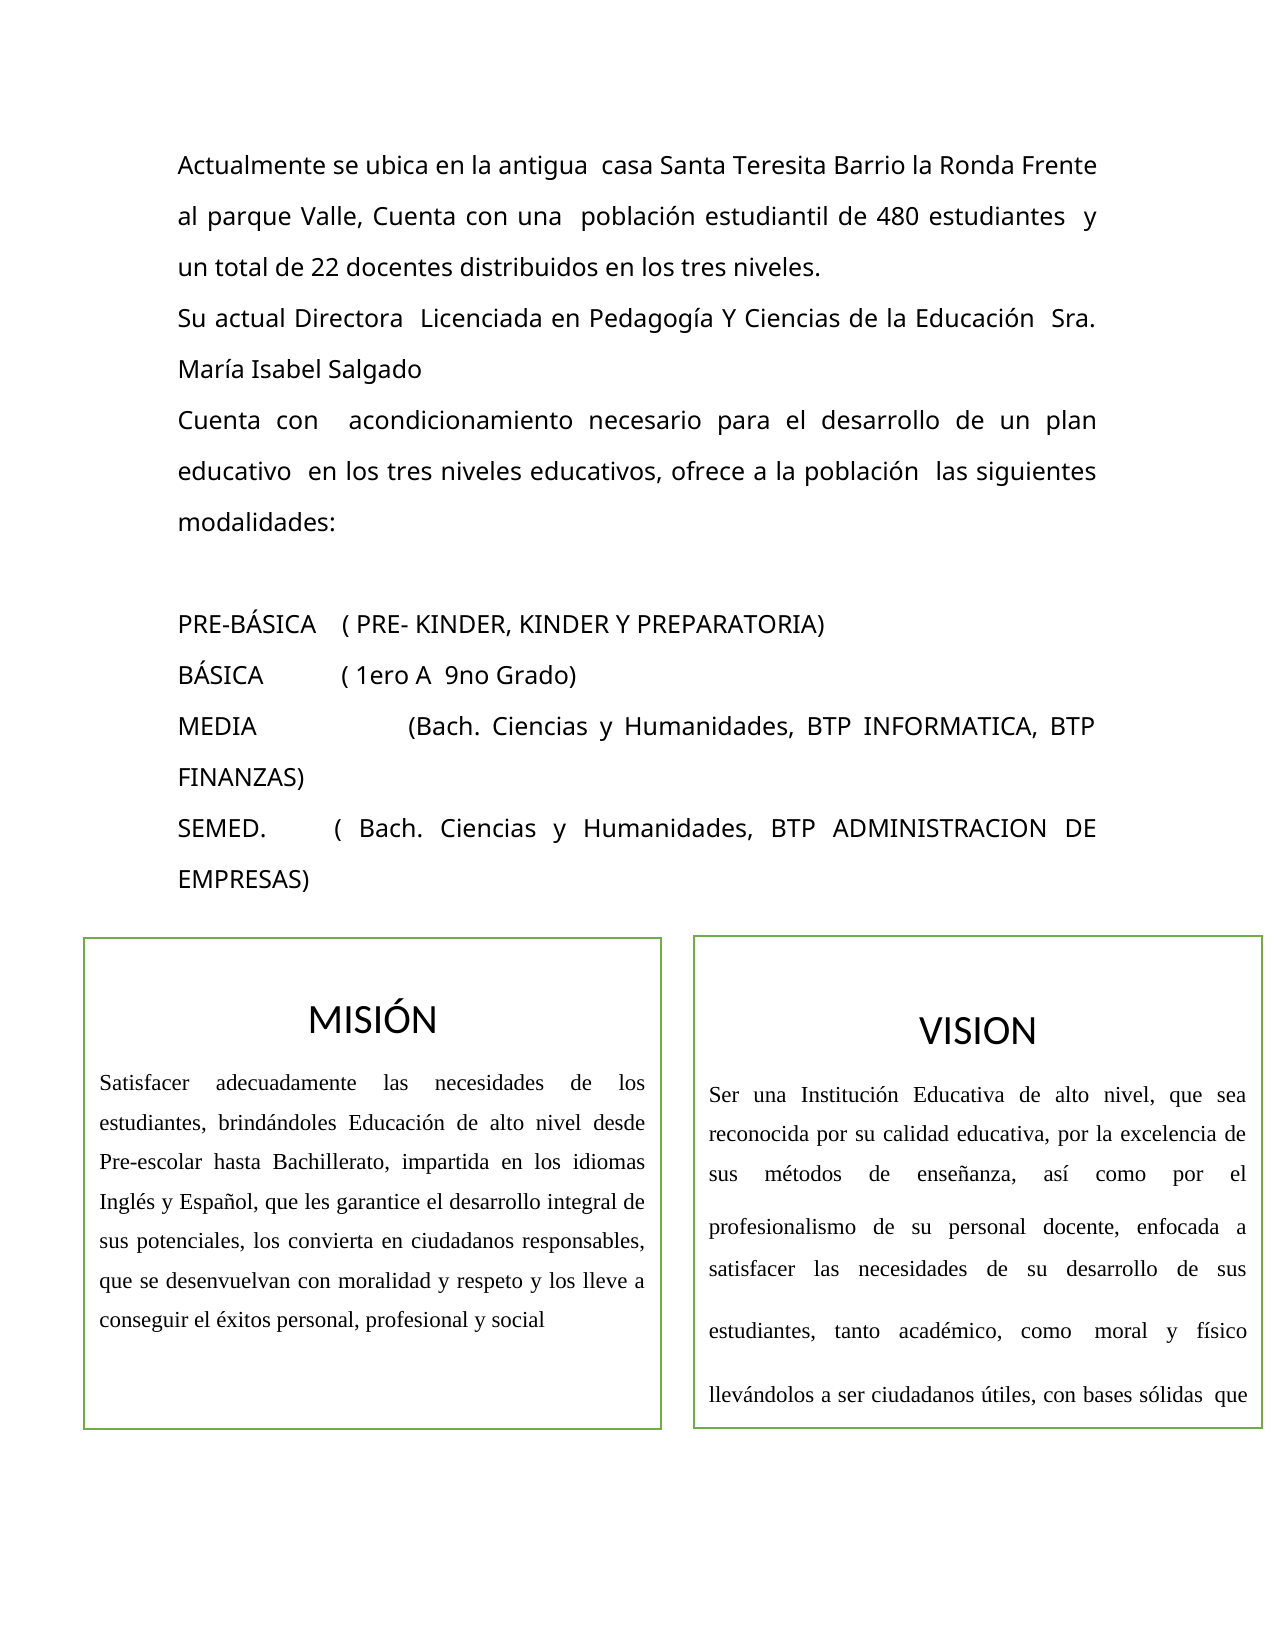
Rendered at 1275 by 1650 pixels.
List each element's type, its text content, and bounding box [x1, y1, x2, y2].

text Cuenta con acondicionamiento necesario para el desarrollo de un plan educativo en los tres niveles educativos, ofrece a la población las siguientes modalidades: [177, 403, 1098, 539]
text Actualmente se ubica en la antigua casa Santa Teresita Barrio la Ronda Frente al parque Valle, Cuenta con una población estudiantil de 480 estudiantes y un total de 22 docentes distribuidos en los tres niveles. [177, 148, 1098, 284]
text MEDIA (Bach. Ciencias y Humanidades, BTP INFORMATICA, BTP FINANZAS) [177, 709, 1098, 794]
text PRE-BÁSICA ( PRE- KINDER, KINDER Y PREPARATORIA) [177, 607, 1098, 641]
text BÁSICA ( 1ero A 9no Grado) [177, 658, 1098, 692]
text Su actual Directora Licenciada en Pedagogía Y Ciencias de la Educación Sra. María Isabel Salgado [177, 301, 1098, 386]
text SEMED. ( Bach. Ciencias y Humanidades, BTP ADMINISTRACION DE EMPRESAS) [177, 811, 1098, 896]
